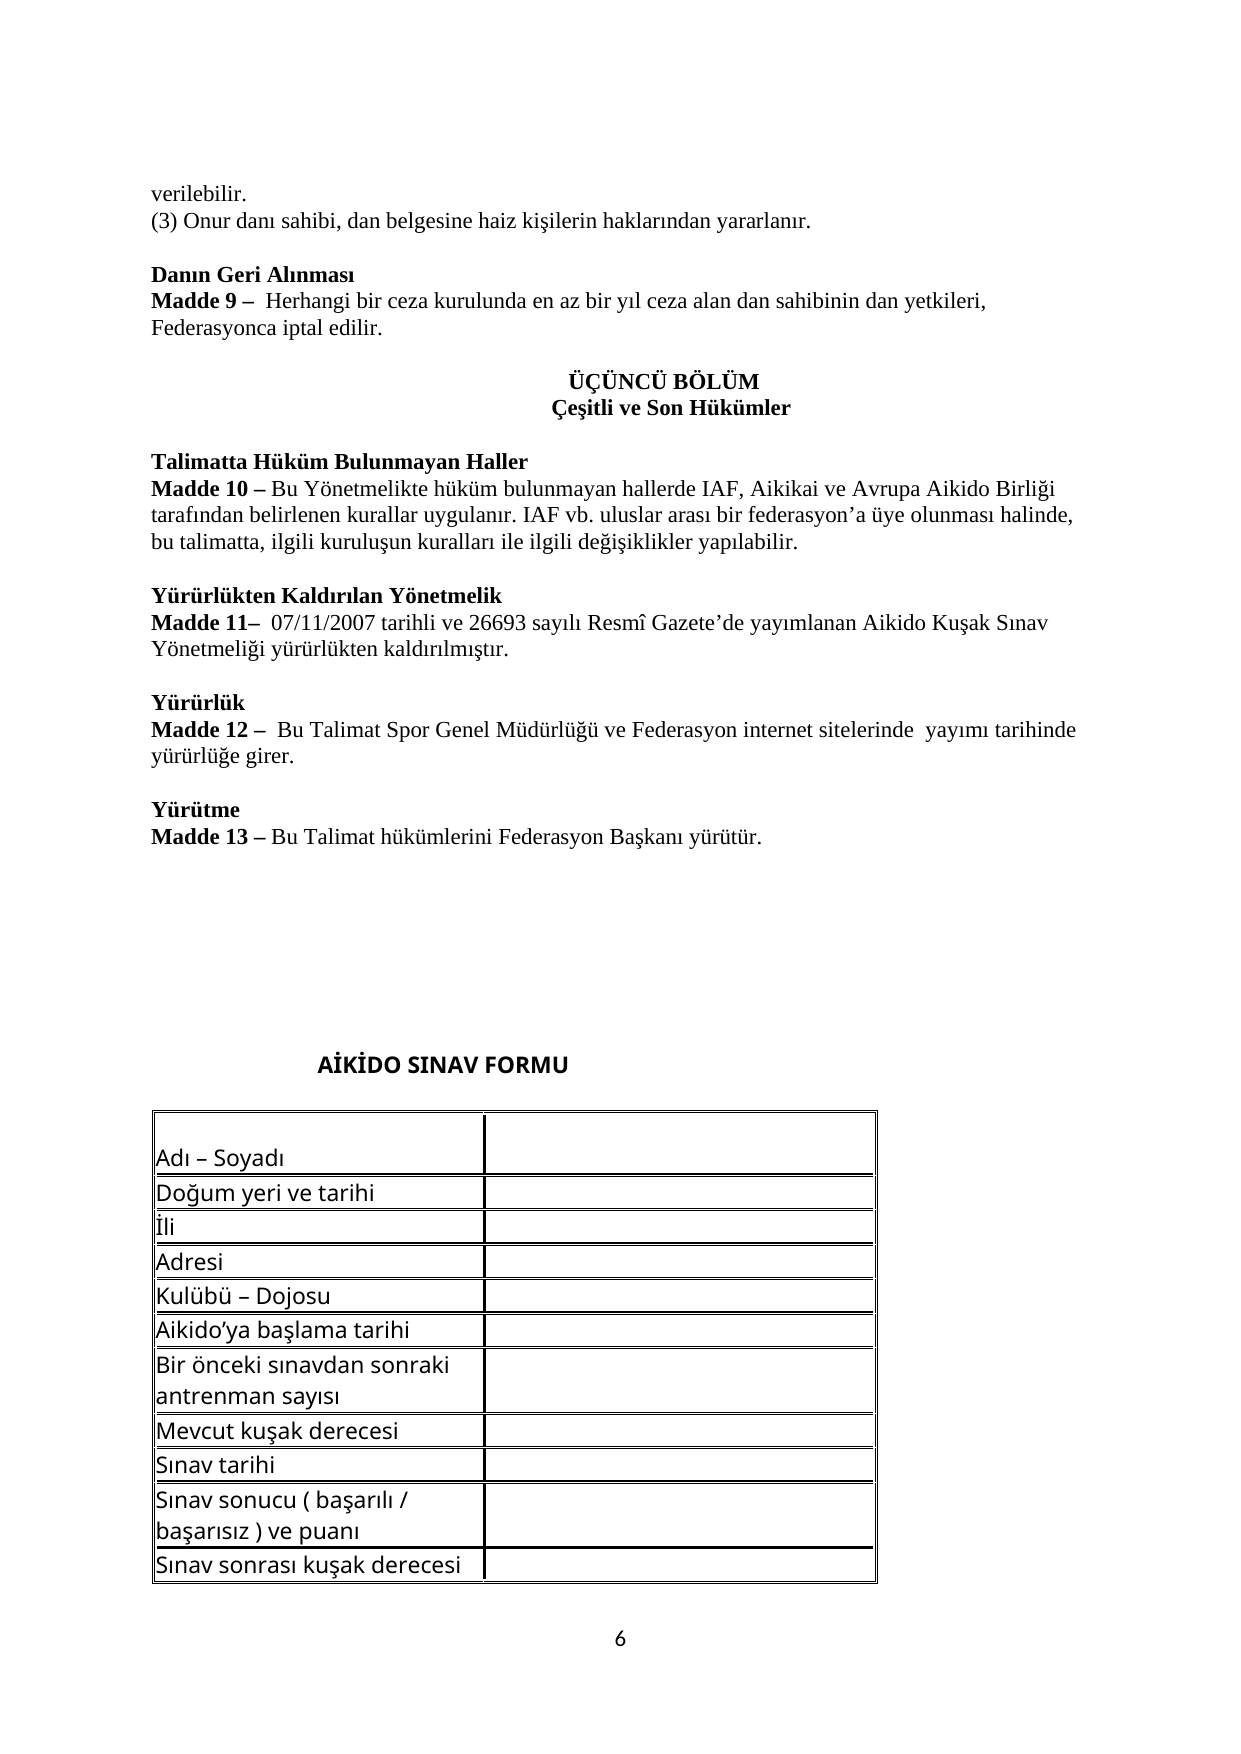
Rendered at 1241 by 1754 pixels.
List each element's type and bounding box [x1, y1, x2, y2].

table_header [148, 148, 1093, 1587]
